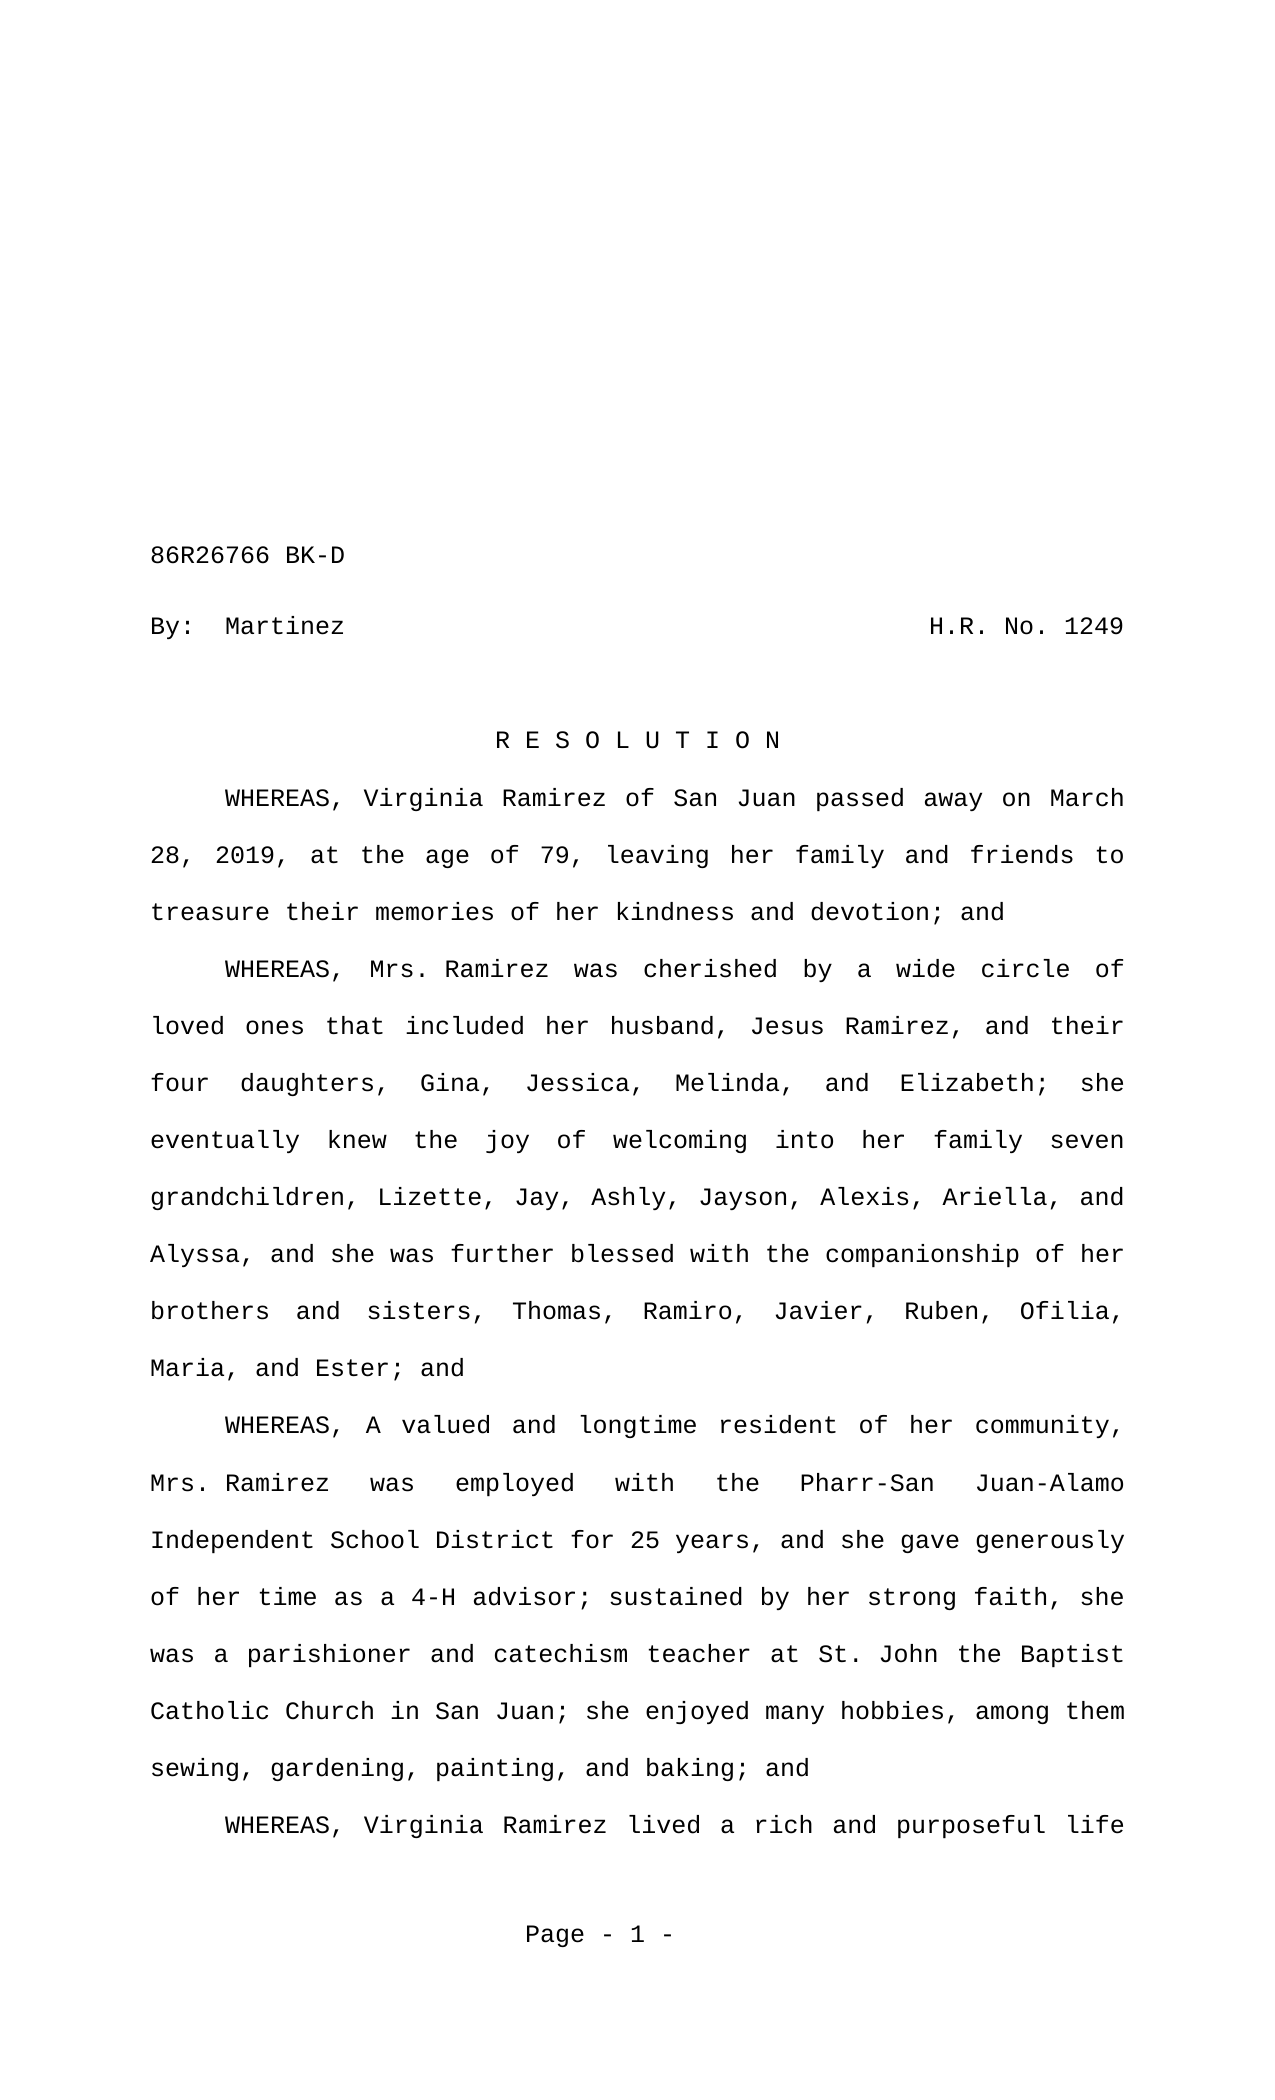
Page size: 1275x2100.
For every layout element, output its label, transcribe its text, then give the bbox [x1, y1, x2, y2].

text WHEREAS, Virginia Ramirez of San Juan passed away on March 28, 2019, at the age of 79, leaving her family and friends to treasure their memories of her kindness and devotion; and [150, 785, 1125, 928]
text WHEREAS, Mrs. Ramirez was cherished by a wide circle of loved ones that included her husband, Jesus Ramirez, and their four daughters, Gina, Jessica, Melinda, and Elizabeth; she eventually knew the joy of welcoming into her family seven grandchildren, Lizette, Jay, Ashly, Jayson, Alexis, Ariella, and Alyssa, and she was further blessed with the companionship of her brothers and sisters, Thomas, Ramiro, Javier, Ruben, Ofilia, Maria, and Ester; and [150, 956, 1125, 1384]
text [150, 1812, 1125, 1841]
text WHEREAS, A valued and longtime resident of her community, Mrs. Ramirez was employed with the Pharr-San Juan-Alamo Independent School District for 25 years, and she gave generously of her time as a 4-H advisor; sustained by her strong faith, she was a parishioner and catechism teacher at St. John the Baptist Catholic Church in San Juan; she enjoyed many hobbies, among them sewing, gardening, painting, and baking; and [150, 1413, 1125, 1784]
text R E S O L U T I O N [150, 728, 1125, 756]
text By: Martinez H.R. No. 1249 [150, 614, 1125, 642]
text 86R26766 BK-D [150, 542, 1125, 571]
